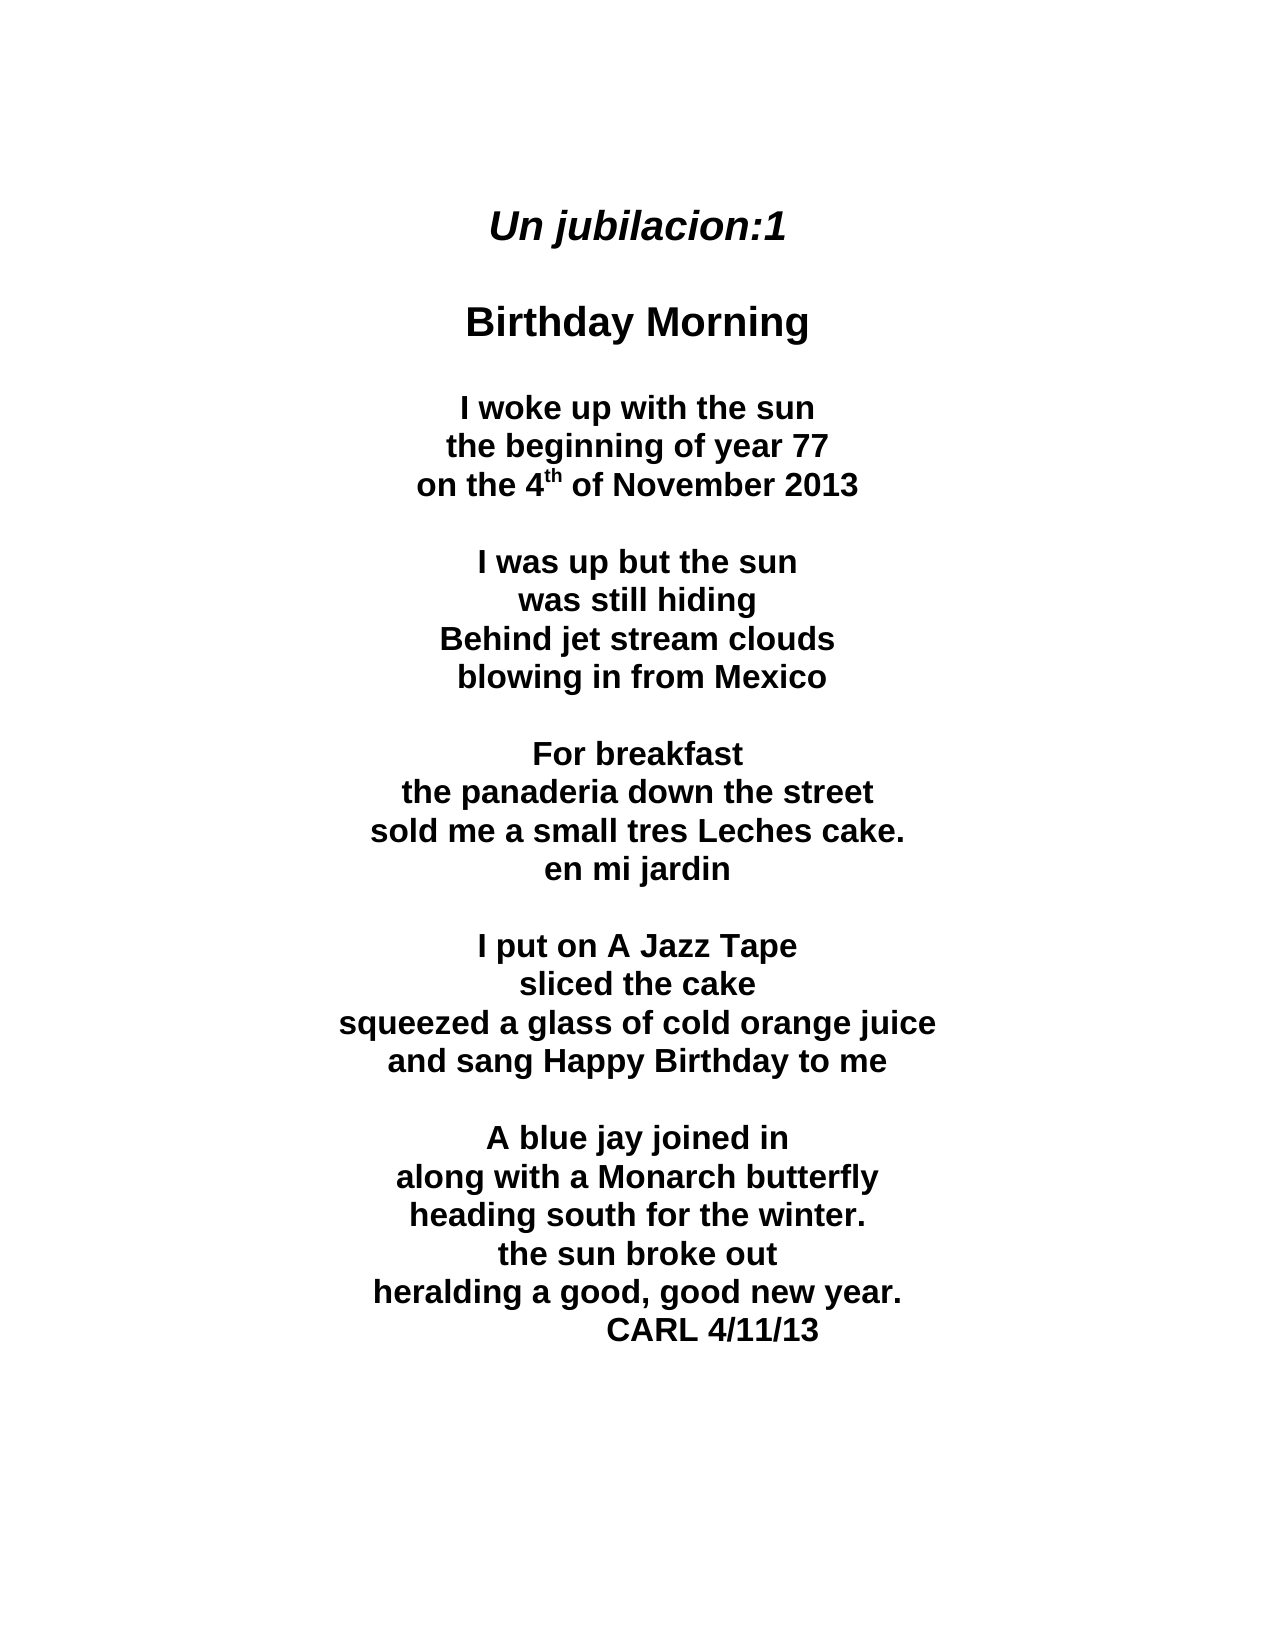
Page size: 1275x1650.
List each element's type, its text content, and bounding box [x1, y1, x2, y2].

text I woke up with the sun [150, 388, 1125, 426]
text blowing in from Mexico [150, 657, 1125, 695]
text squeezed a glass of cold orange juice [150, 1003, 1125, 1041]
text CARL 4/11/13 [150, 1310, 1125, 1349]
text A blue jay joined in [150, 1118, 1125, 1157]
text Behind jet stream clouds [150, 618, 1125, 657]
text on the 4th of November 2013 [150, 465, 1125, 503]
text For breakfast [150, 734, 1125, 772]
text Birthday Morning [150, 297, 1125, 345]
text was still hiding [150, 580, 1125, 618]
text Un jubilacion:1 [150, 201, 1125, 249]
text sliced the cake [150, 964, 1125, 1003]
text I put on A Jazz Tape [150, 926, 1125, 964]
text and sang Happy Birthday to me [150, 1041, 1125, 1080]
text heralding a good, good new year. [150, 1272, 1125, 1310]
text I was up but the sun [150, 542, 1125, 580]
text the panaderia down the street [150, 772, 1125, 811]
text en mi jardin [150, 849, 1125, 888]
text along with a Monarch butterfly [150, 1157, 1125, 1195]
text sold me a small tres Leches cake. [150, 811, 1125, 849]
text the sun broke out [150, 1233, 1125, 1272]
text the beginning of year 77 [150, 426, 1125, 465]
text heading south for the winter. [150, 1195, 1125, 1233]
